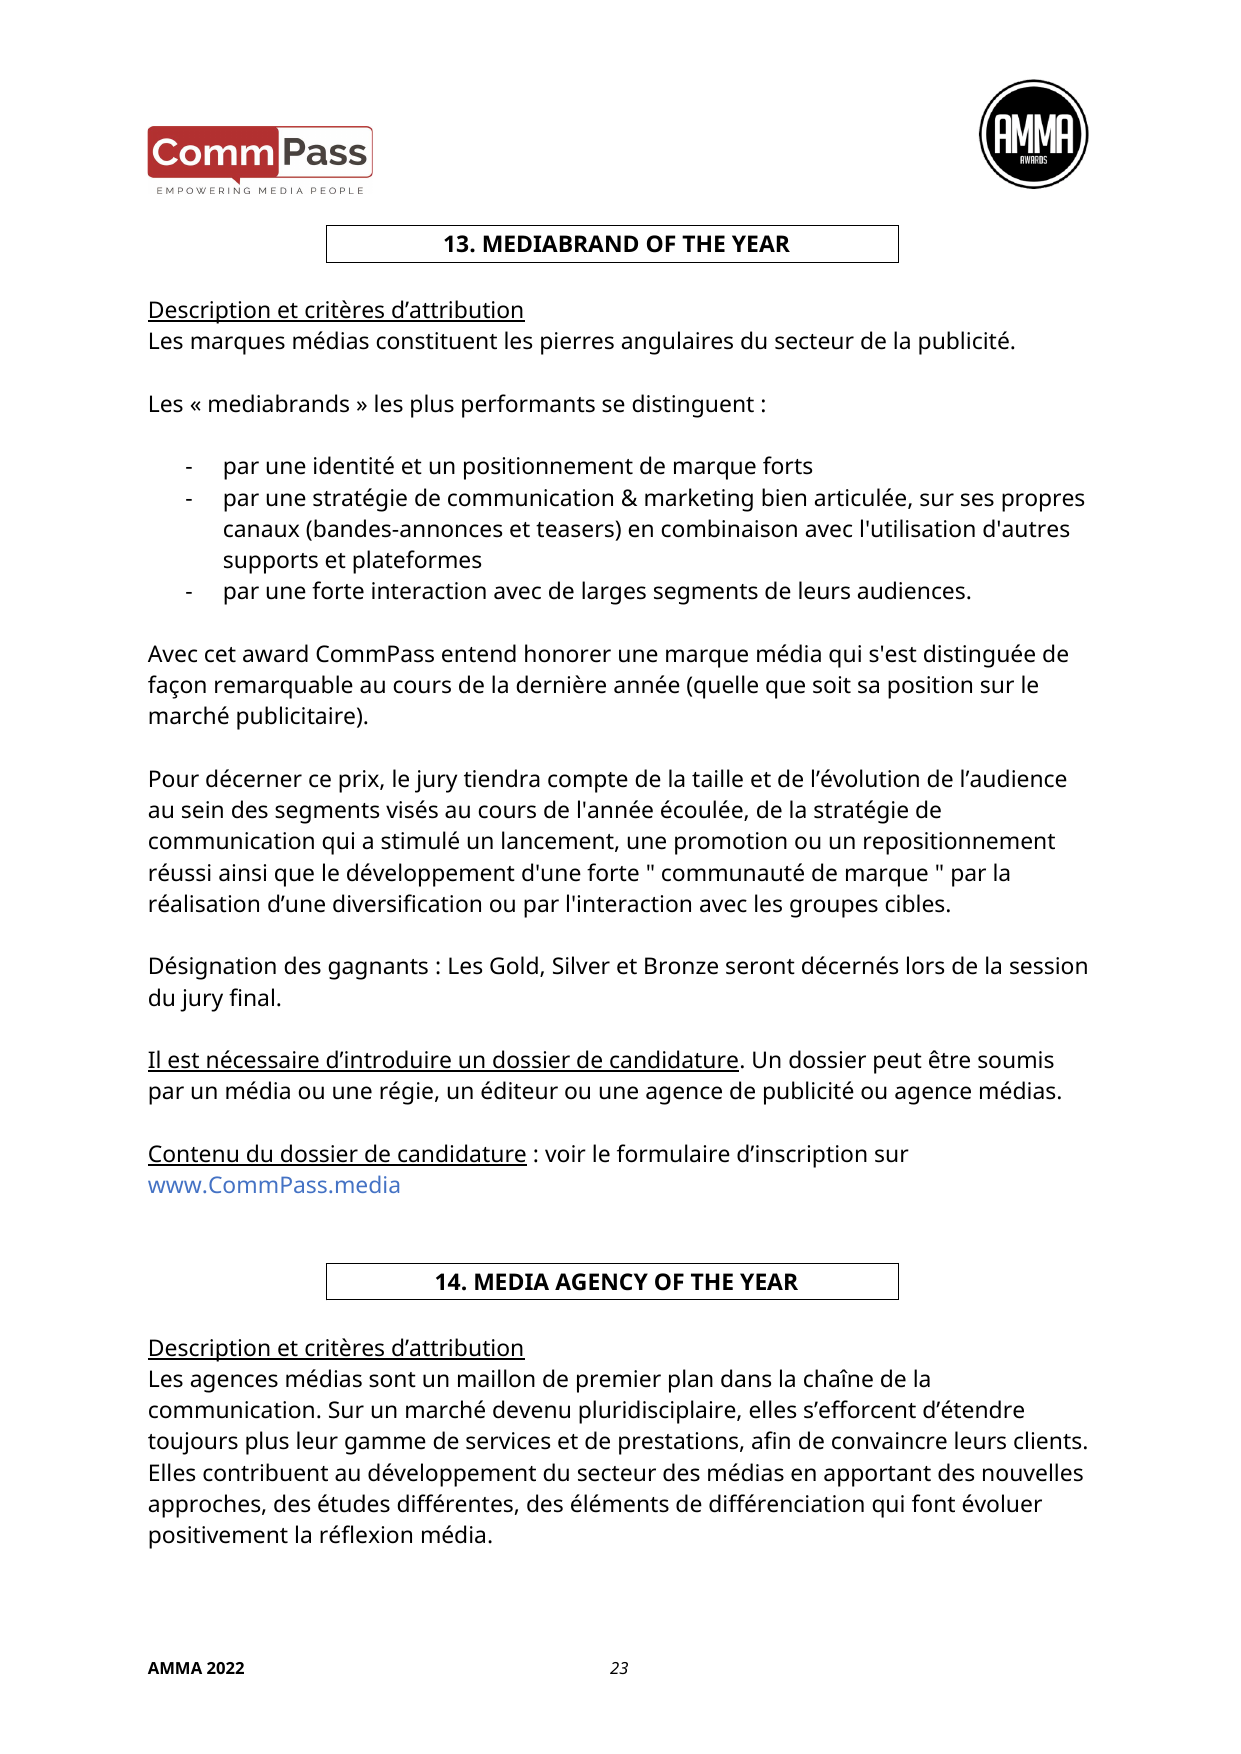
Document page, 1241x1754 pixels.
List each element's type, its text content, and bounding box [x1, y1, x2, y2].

text Avec cet award CommPass entend honorer une marque média qui s'est distinguée de façon remarquable au cours de la dernière année (quelle que soit sa position sur le marché publicitaire). [148, 638, 1093, 732]
list par une identité et un positionnement de marque forts [185, 450, 1093, 482]
picture [147, 126, 373, 194]
text Contenu du dossier de candidature : voir le formulaire d’inscription sur www.CommPass.media [148, 1138, 1093, 1200]
text Désignation des gagnants : Les Gold, Silver et Bronze seront décernés lors de la session du jury final. [148, 950, 1093, 1013]
subtitle 14. MEDIA AGENCY OF THE YEAR [327, 1264, 898, 1299]
text Elles contribuent au développement du secteur des médias en apportant des nouvelles approches, des études différentes, des éléments de différenciation qui font évoluer positivement la réflexion média. [148, 1457, 1093, 1550]
list par une stratégie de communication & marketing bien articulée, sur ses propres canaux (bandes-annonces et teasers) en combinaison avec l'utilisation d'autres supports et plateformes [185, 482, 1093, 575]
text Description et critères d’attribution [148, 1332, 1093, 1363]
subtitle 13. MEDIABRAND OF THE YEAR [327, 226, 898, 262]
text Il est nécessaire d’introduire un dossier de candidature. Un dossier peut être soumis par un média ou une régie, un éditeur ou une agence de publicité ou agence médias. [148, 1044, 1093, 1107]
picture [973, 75, 1093, 194]
text Description et critères d’attribution [148, 294, 1093, 325]
text Les agences médias sont un maillon de premier plan dans la chaîne de la communication. Sur un marché devenu pluridisciplaire, elles s’efforcent d’étendre toujours plus leur gamme de services et de prestations, afin de convaincre leurs clients. [148, 1363, 1093, 1457]
list par une forte interaction avec de larges segments de leurs audiences. [185, 575, 1093, 607]
text Les « mediabrands » les plus performants se distinguent : [148, 388, 1093, 419]
text Les marques médias constituent les pierres angulaires du secteur de la publicité. [148, 325, 1093, 357]
text Pour décerner ce prix, le jury tiendra compte de la taille et de l’évolution de l’audience au sein des segments visés au cours de l'année écoulée, de la stratégie de communication qui a stimulé un lancement, une promotion ou un repositionnement réussi ainsi que le développement d'une forte " communauté de marque " par la réalisation d’une diversification ou par l'interaction avec les groupes cibles. [148, 763, 1093, 919]
